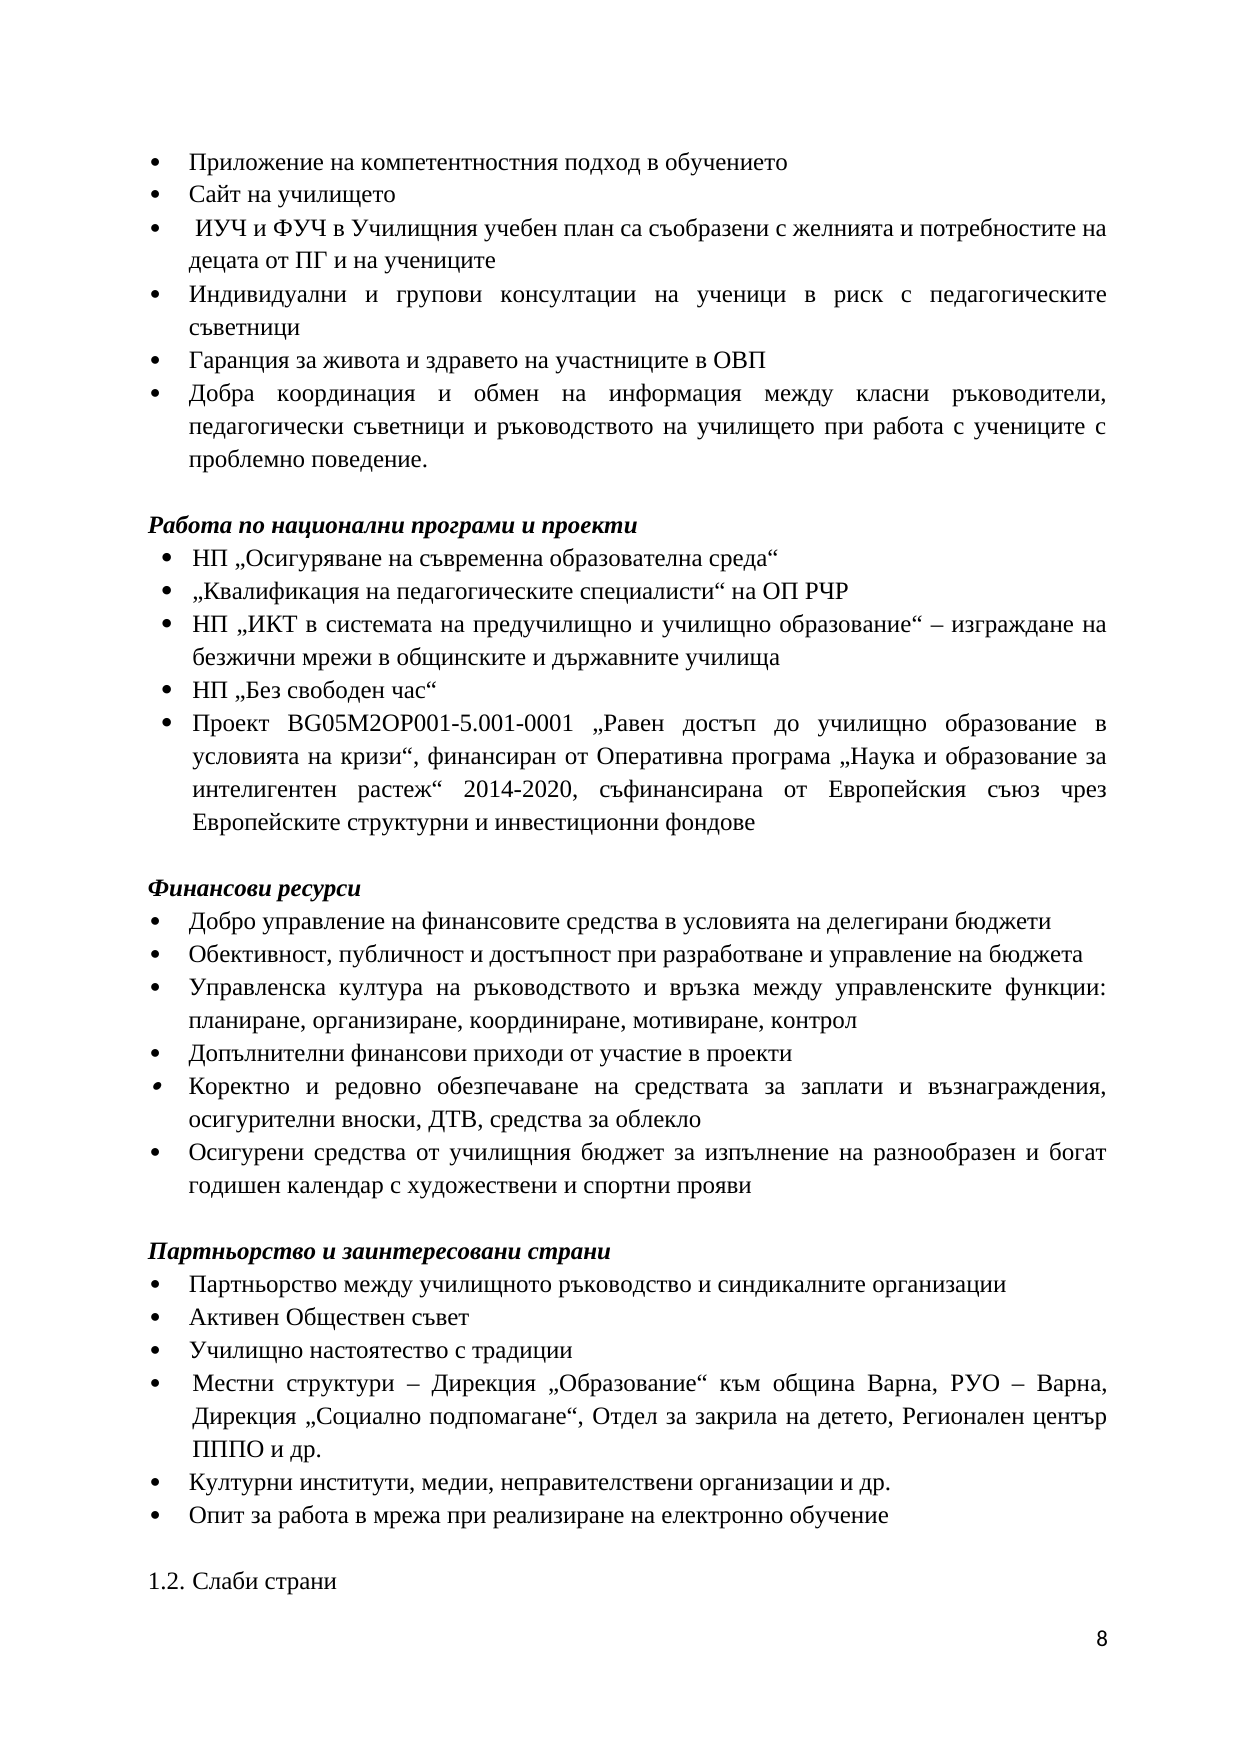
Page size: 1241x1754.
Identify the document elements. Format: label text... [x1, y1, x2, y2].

list Приложение на компетентностния подход в обучението [151, 147, 1107, 175]
list Слаби страни [148, 1566, 1107, 1595]
text Работа по национални програми и проекти [148, 510, 1107, 538]
list Опит за работа в мрежа при реализиране на електронно обучение [151, 1500, 1107, 1529]
list Партньорство и заинтересовани страни [148, 1236, 1107, 1265]
list Добра координация и обмен на информация между класни ръководители, педагогически съветници и ръководството на училището при работа с учениците с проблемно поведение. [151, 378, 1107, 472]
list Финансови ресурси [148, 873, 1107, 902]
list Коректно и редовно обезпечаване на средствата за заплати и възнаграждения, осигурителни вноски, ДТВ, средства за облекло [151, 1071, 1107, 1133]
list Проект BG05M2OP001-5.001-0001 „Равен достъп до училищно образование в условията на кризи“, финансиран от Оперативна програма „Наука и образование за интелигентен растеж“ 2014-2020, съфинансирана от Европейския съюз чрез Европейските структурни и инвестиционни фондове [162, 708, 1107, 836]
list НП „ИКТ в системата на предучилищно и училищно образование“ – изграждане на безжични мрежи в общинските и държавните училища [162, 609, 1107, 671]
list ИУЧ и ФУЧ в Училищния учебен план са съобразени с желнията и потребностите на децата от ПГ и на учениците [151, 213, 1107, 274]
list НП „Осигуряване на съвременна образователна среда“ [162, 543, 1107, 572]
list Активен Обществен съвет [151, 1302, 1107, 1331]
list Обективност, публичност и достъпност при разработване и управление на бюджета [151, 939, 1107, 968]
list Училищно настоятество с традиции [151, 1335, 1107, 1364]
list Управленска култура на ръководството и връзка между управленските функции: планиране, организиране, координиране, мотивиране, контрол [151, 972, 1107, 1034]
list Допълнителни финансови приходи от участие в проекти [151, 1038, 1107, 1067]
list Гаранция за живота и здравето на участниците в ОВП [151, 345, 1107, 373]
list Добро управление на финансовите средства в условията на делегирани бюджети [151, 906, 1107, 935]
list Партньорство между училищното ръководство и синдикалните организации [151, 1269, 1107, 1298]
list Индивидуални и групови консултации на ученици в риск с педагогическите съветници [151, 279, 1107, 340]
list Културни институти, медии, неправителствени организации и др. [151, 1467, 1107, 1496]
list Местни структури – Дирекция „Образование“ към община Варна, РУО – Варна, Дирекция „Социално подпомагане“, Отдел за закрила на детето, Регионален център ПППО и др. [151, 1368, 1107, 1463]
list Осигурени средства от училищния бюджет за изпълнение на разнообразен и богат годишен календар с художествени и спортни прояви [151, 1137, 1107, 1199]
list Сайт на училището [151, 179, 1107, 208]
list „Квалификация на педагогическите специалисти“ на ОП РЧР [162, 576, 1107, 604]
list НП „Без свободен час“ [162, 675, 1107, 704]
